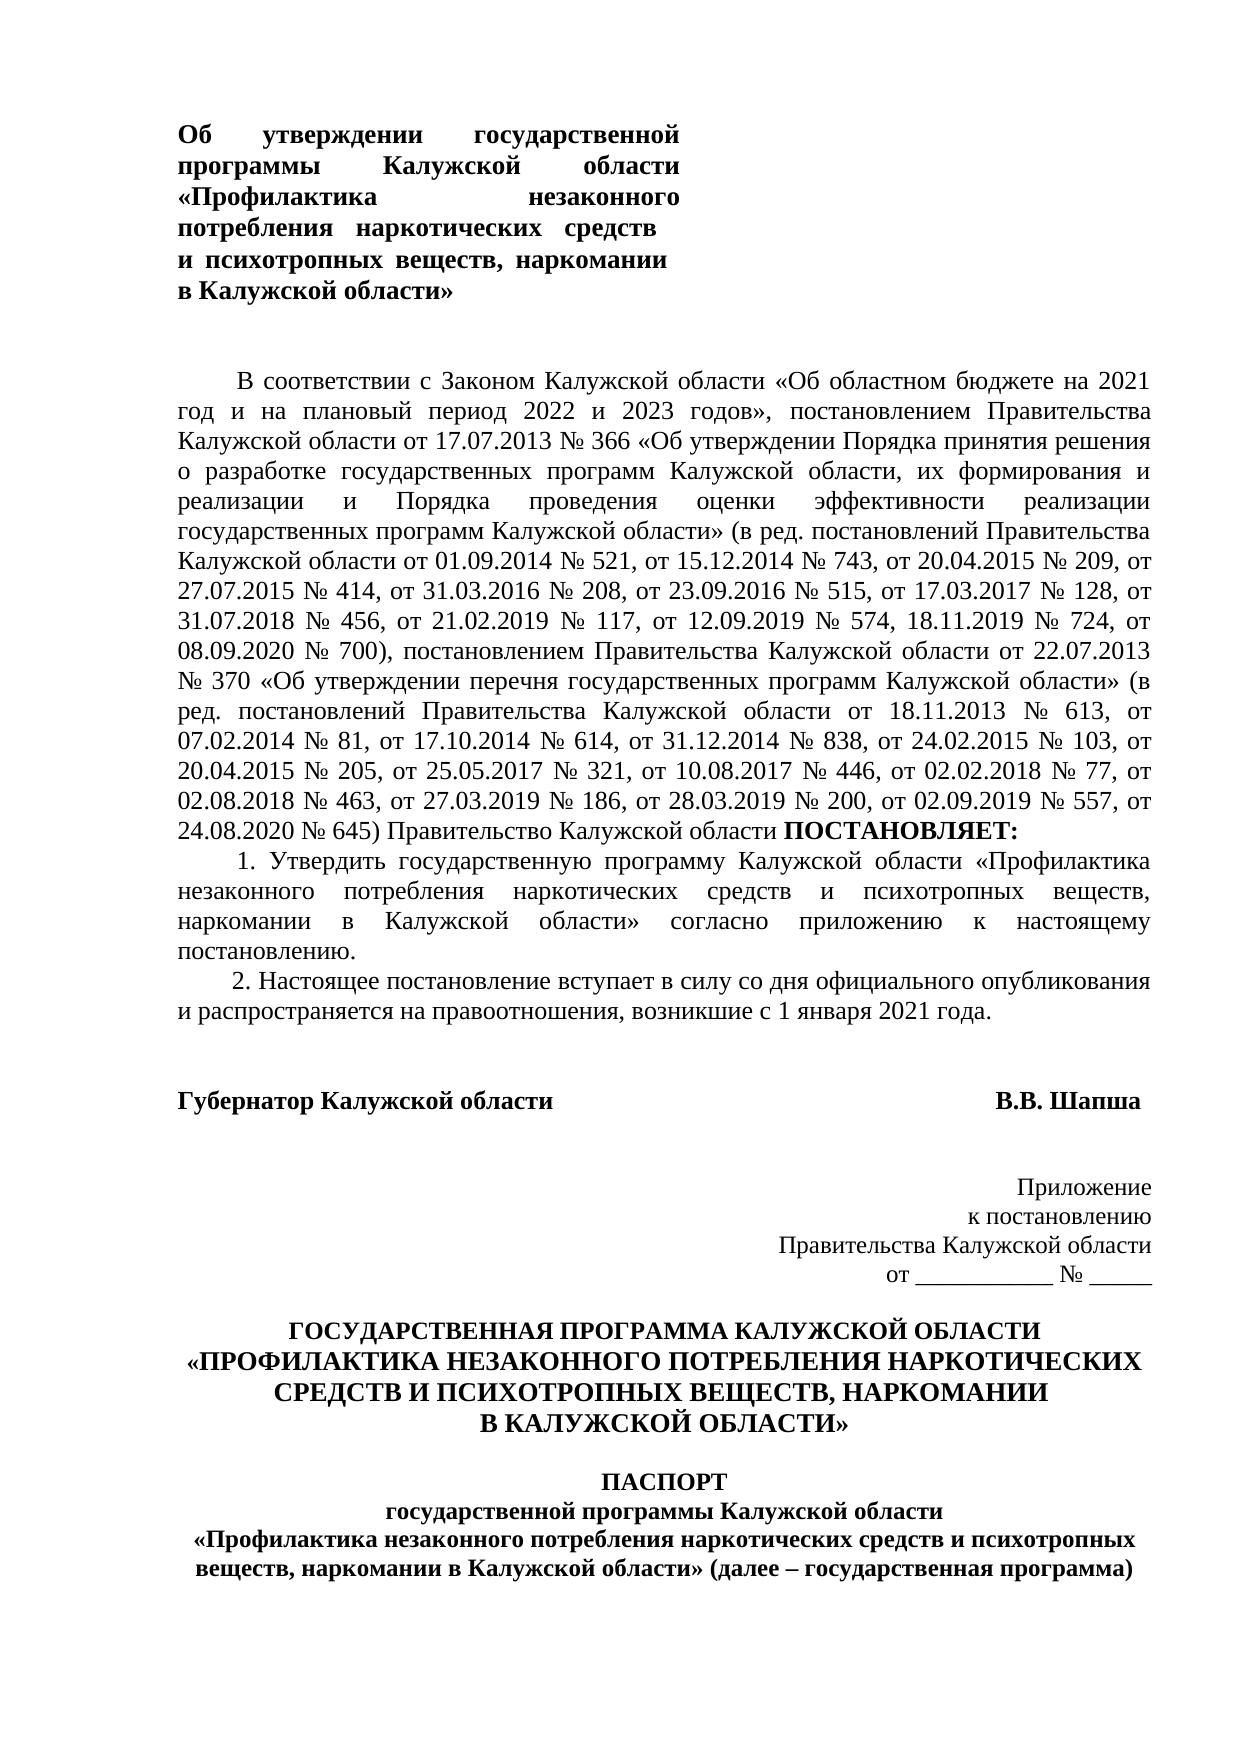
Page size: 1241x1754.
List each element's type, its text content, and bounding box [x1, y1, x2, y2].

table_header Об утверждении государственной программы Калужской области «Профилактика незаконного потребления наркотических средств и психотропных веществ, наркомании в Калужской области» [166, 118, 691, 336]
text В соответствии с Законом Калужской области «Об областном бюджете на 2021 год и на плановый период 2022 и 2023 годов», постановлением Правительства Калужской области от 17.07.2013 № 366 «Об утверждении Порядка принятия решения о разработке государственных программ Калужской области, их формирования и реализации и Порядка проведения оценки эффективности реализации государственных программ Калужской области» (в ред. постановлений Правительства Калужской области от 01.09.2014 № 521, от 15.12.2014 № 743, от 20.04.2015 № 209, от 27.07.2015 № 414, от 31.03.2016 № 208, от 23.09.2016 № 515, от 17.03.2017 № 128, от 31.07.2018 № 456, от 21.02.2019 № 117, от 12.09.2019 № 574, 18.11.2019 № 724, от 08.09.2020 № 700), постановлением Правительства Калужской области от 22.07.2013 № 370 «Об утверждении перечня государственных программ Калужской области» (в ред. постановлений Правительства Калужской области от 18.11.2013 № 613, от 07.02.2014 № 81, от 17.10.2014 № 614, от 31.12.2014 № 838, от 24.02.2015 № 103, от 20.04.2015 № 205, от 25.05.2017 № 321, от 10.08.2017 № 446, от 02.02.2018 № 77, от 02.08.2018 № 463, от 27.03.2019 № 186, от 28.03.2019 № 200, от 02.09.2019 № 557, от 24.08.2020 № 645) Правительство Калужской области ПОСТАНОВЛЯЕТ: [177, 365, 1152, 845]
text к постановлению [177, 1201, 1152, 1230]
text 2. Настоящее постановление вступает в силу со дня официального опубликования и распространяется на правоотношения, возникшие с 1 января 2021 года. [177, 965, 1152, 1025]
text Губернатор Калужской области В.В. Шапша [177, 1085, 1152, 1115]
text 1. Утвердить государственную программу Калужской области «Профилактика незаконного потребления наркотических средств и психотропных веществ, наркомании в Калужской области» согласно приложению к настоящему постановлению. [177, 845, 1152, 965]
text ПАСПОРТ [177, 1467, 1152, 1496]
text Правительства Калужской области [177, 1230, 1152, 1259]
text от ___________ № _____ [177, 1259, 1152, 1287]
text Приложение [177, 1172, 1152, 1201]
text ГОСУДАРСТВЕННАЯ ПРОГРАММА КАЛУЖСКОЙ ОБЛАСТИ «ПРОФИЛАКТИКА НЕЗАКОННОГО ПОТРЕБЛЕНИЯ НАРКОТИЧЕСКИХ СРЕДСТВ И ПСИХОТРОПНЫХ ВЕЩЕСТВ, НАРКОМАНИИ В КАЛУЖСКОЙ ОБЛАСТИ» [177, 1316, 1152, 1438]
text государственной программы Калужской области [177, 1496, 1152, 1524]
text «Профилактика незаконного потребления наркотических средств и психотропных веществ, наркомании в Калужской области» (далее – государственная программа) [177, 1524, 1152, 1582]
